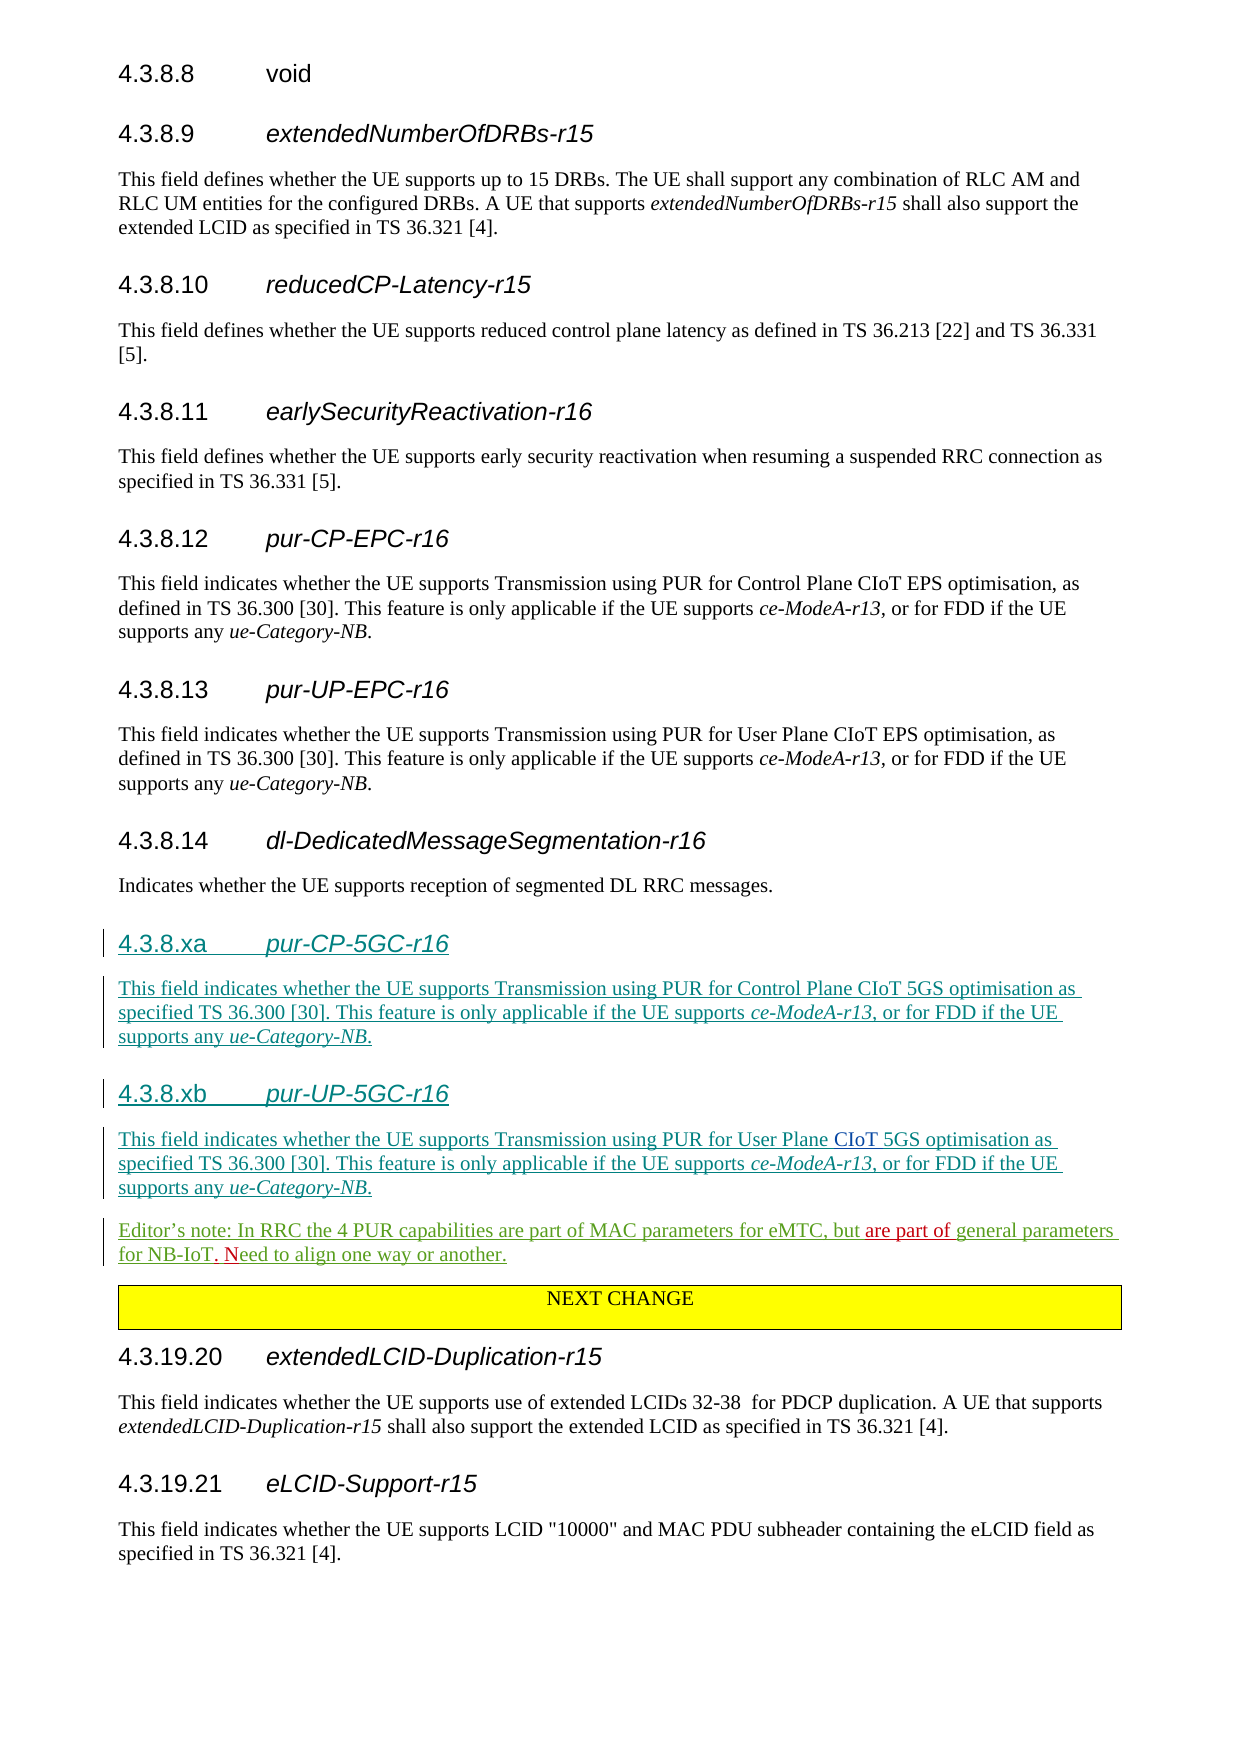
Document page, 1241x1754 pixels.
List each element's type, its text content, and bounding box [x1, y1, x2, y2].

text This field indicates whether the UE supports use of extended LCIDs 32-38 for PDCP duplication. A UE that supports extendedLCID-Duplication-r15 shall also support the extended LCID as specified in TS 36.321 [4]. [118, 1390, 1122, 1438]
text Indicates whether the UE supports reception of segmented DL RRC messages. [118, 873, 1122, 897]
table_header NEXT CHANGE [119, 1286, 1121, 1329]
subtitle 4.3.8.9 extendedNumberOfDRBs-r15 [118, 119, 1122, 148]
subtitle 4.3.8.14 dl-DedicatedMessageSegmentation-r16 [118, 826, 1122, 854]
subtitle 4.3.8.11 earlySecurityReactivation-r16 [118, 397, 1122, 426]
text This field defines whether the UE supports early security reactivation when resuming a suspended RRC connection as specified in TS 36.331 [5]. [118, 444, 1122, 493]
subtitle 4.3.8.8 void [118, 59, 1122, 88]
text This field defines whether the UE supports reduced control plane latency as defined in TS 36.213 [22] and TS 36.331 [5]. [118, 318, 1122, 366]
subtitle 4.3.8.10 reducedCP-Latency-r15 [118, 270, 1122, 299]
subtitle 4.3.8.13 pur-UP-EPC-r16 [118, 675, 1122, 703]
text This field defines whether the UE supports up to 15 DRBs. The UE shall support any combination of RLC AM and RLC UM entities for the configured DRBs. A UE that supports extendedNumberOfDRBs-r15 shall also support the extended LCID as specified in TS 36.321 [4]. [118, 167, 1122, 239]
text This field indicates whether the UE supports LCID "10000" and MAC PDU subheader containing the eLCID field as specified in TS 36.321 [4]. [118, 1517, 1122, 1565]
subtitle 4.3.19.21 eLCID-Support-r15 [118, 1469, 1122, 1498]
subtitle 4.3.8.12 pur-CP-EPC-r16 [118, 524, 1122, 553]
text This field indicates whether the UE supports Transmission using PUR for Control Plane CIoT EPS optimisation, as defined in TS 36.300 [30]. This feature is only applicable if the UE supports ce-ModeA-r13, or for FDD if the UE supports any ue-Category-NB. [118, 571, 1122, 643]
text This field indicates whether the UE supports Transmission using PUR for User Plane CIoT EPS optimisation, as defined in TS 36.300 [30]. This feature is only applicable if the UE supports ce-ModeA-r13, or for FDD if the UE supports any ue-Category-NB. [118, 722, 1122, 794]
subtitle 4.3.19.20 extendedLCID-Duplication-r15 [118, 1342, 1122, 1371]
